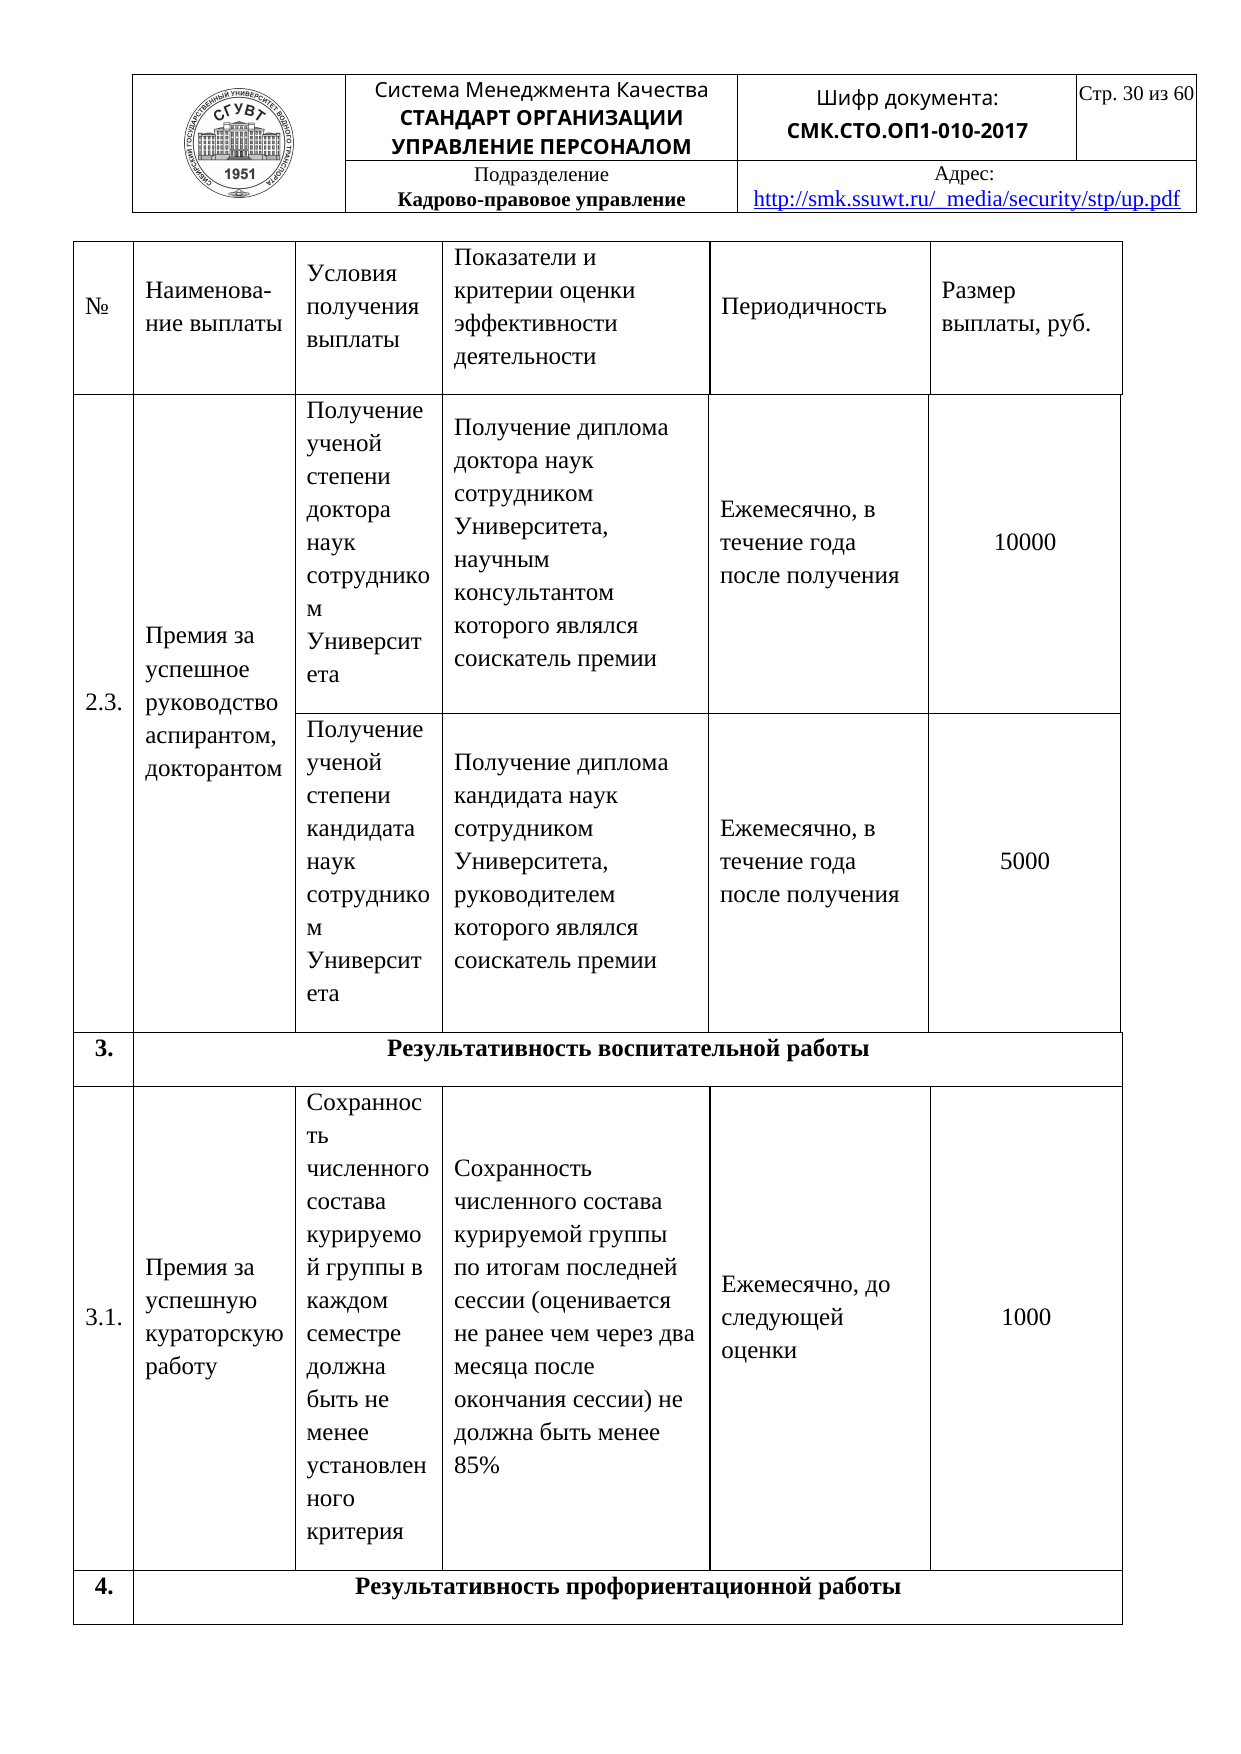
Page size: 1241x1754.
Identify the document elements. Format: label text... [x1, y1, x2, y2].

table_cell Получение ученой степени кандидата наук сотрудником Университета [296, 714, 442, 1032]
table_cell Сохранность численного состава курируемой группы в каждом семестре должна быть не менее установленного критерия [296, 1087, 442, 1570]
table_header Условия получения выплаты [296, 242, 442, 394]
table_cell Получение диплома кандидата наук сотрудником Университета, руководителем которого являлся соискатель премии [443, 714, 708, 1032]
table_header Наименова-ние выплаты [134, 242, 295, 394]
table_header Периодичность [711, 242, 930, 394]
table_cell Результативность воспитательной работы [134, 1033, 1122, 1086]
table_cell 2.3. [74, 395, 133, 1032]
table_cell 1000 [931, 1087, 1122, 1570]
table_cell 4. [74, 1571, 133, 1624]
table_cell Премия за успешную кураторскую работу [134, 1087, 295, 1570]
table_cell Сохранность численного состава курируемой группы по итогам последней сессии (оценивается не ранее чем через два месяца после окончания сессии) не должна быть менее 85% [443, 1087, 709, 1570]
table_header № [74, 242, 133, 394]
table_cell 5000 [929, 714, 1120, 1032]
table_cell 3.1. [74, 1087, 133, 1570]
table_header Показатели и критерии оценки эффективности деятельности [443, 242, 709, 394]
table_cell Результативность профориентационной работы [134, 1571, 1122, 1624]
picture [184, 88, 294, 198]
table_cell Ежемесячно, в течение года после получения [709, 714, 928, 1032]
table_header Размер выплаты, руб. [931, 242, 1122, 394]
table_cell Получение диплома доктора наук сотрудником Университета, научным консультантом которого являлся соискатель премии [443, 395, 708, 713]
table_cell 10000 [929, 395, 1120, 713]
table_cell 3. [74, 1033, 133, 1086]
table_cell Получение ученой степени доктора наук сотрудником Университета [296, 395, 442, 713]
table_cell Ежемесячно, в течение года после получения [709, 395, 928, 713]
table_cell Ежемесячно, до следующей оценки [711, 1087, 930, 1570]
table_cell Премия за успешное руководство аспирантом, докторантом [134, 395, 295, 1032]
